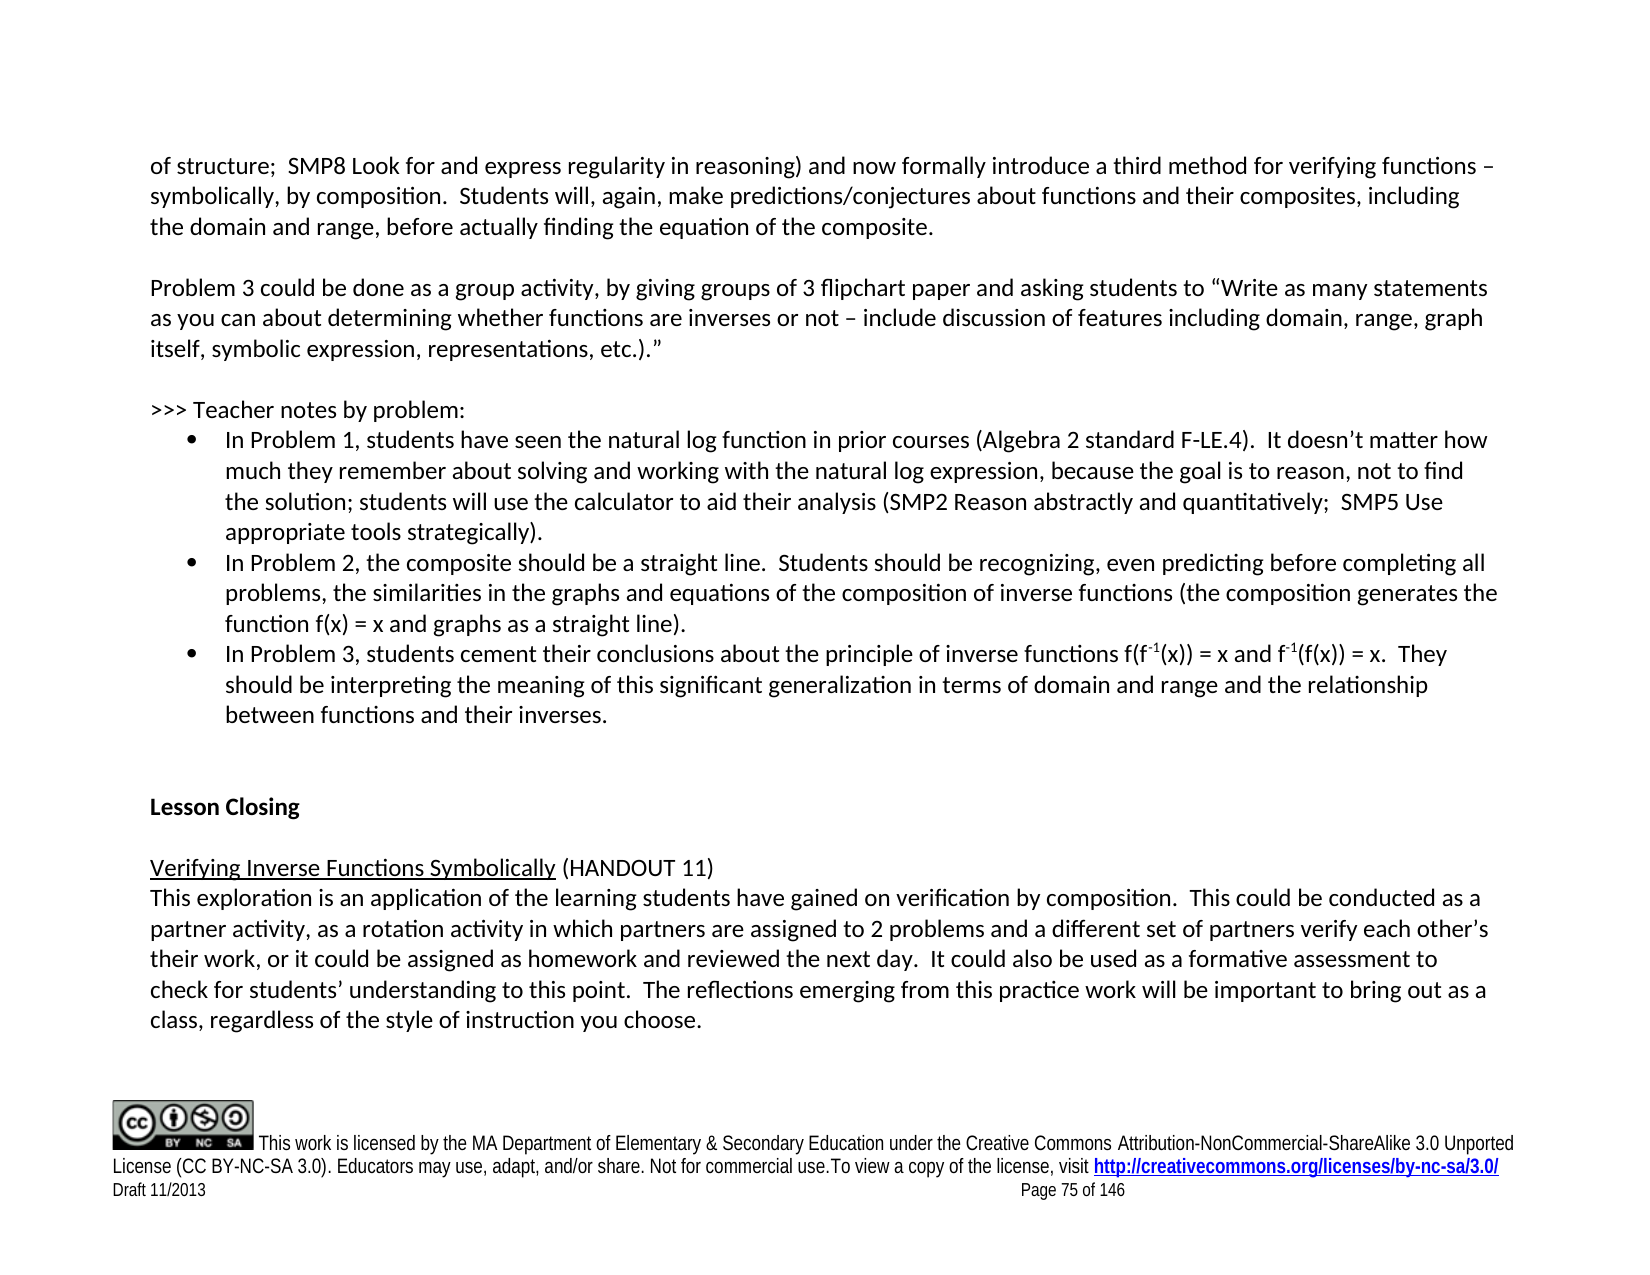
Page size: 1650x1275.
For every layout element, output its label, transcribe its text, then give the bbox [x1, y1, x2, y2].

text Verifying Inverse Functions Symbolically (HANDOUT 11) [150, 852, 1500, 882]
text Problem 3 could be done as a group activity, by giving groups of 3 flipchart paper and asking students to “Write as many statements as you can about determining whether functions are inverses or not – include discussion of features including domain, range, graph itself, symbolic expression, representations, etc.).” [150, 272, 1500, 364]
text >>> Teacher notes by problem: [150, 394, 1500, 425]
list In Problem 1, students have seen the natural log function in prior courses (Algebra 2 standard F-LE.4). It doesn’t matter how much they remember about solving and working with the natural log expression, because the goal is to reason, not to find the solution; students will use the calculator to aid their analysis (SMP2 Reason abstractly and quantitatively; SMP5 Use appropriate tools strategically). [187, 425, 1500, 547]
list In Problem 2, the composite should be a straight line. Students should be recognizing, even predicting before completing all problems, the similarities in the graphs and equations of the composition of inverse functions (the composition generates the function f(x) = x and graphs as a straight line). [187, 547, 1500, 638]
picture [112, 1100, 254, 1150]
list In Problem 3, students cement their conclusions about the principle of inverse functions f(f-1(x)) = x and f-1(f(x)) = x. They should be interpreting the meaning of this significant generalization in terms of domain and range and the relationship between functions and their inverses. [187, 638, 1500, 730]
text This exploration is an application of the learning students have gained on verification by composition. This could be conducted as a partner activity, as a rotation activity in which partners are assigned to 2 problems and a different set of partners verify each other’s their work, or it could be assigned as homework and reviewed the next day. It could also be used as a formative assessment to check for students’ understanding to this point. The reflections emerging from this practice work will be important to bring out as a class, regardless of the style of instruction you choose. [150, 882, 1500, 1035]
text Lesson Closing [150, 791, 1500, 821]
